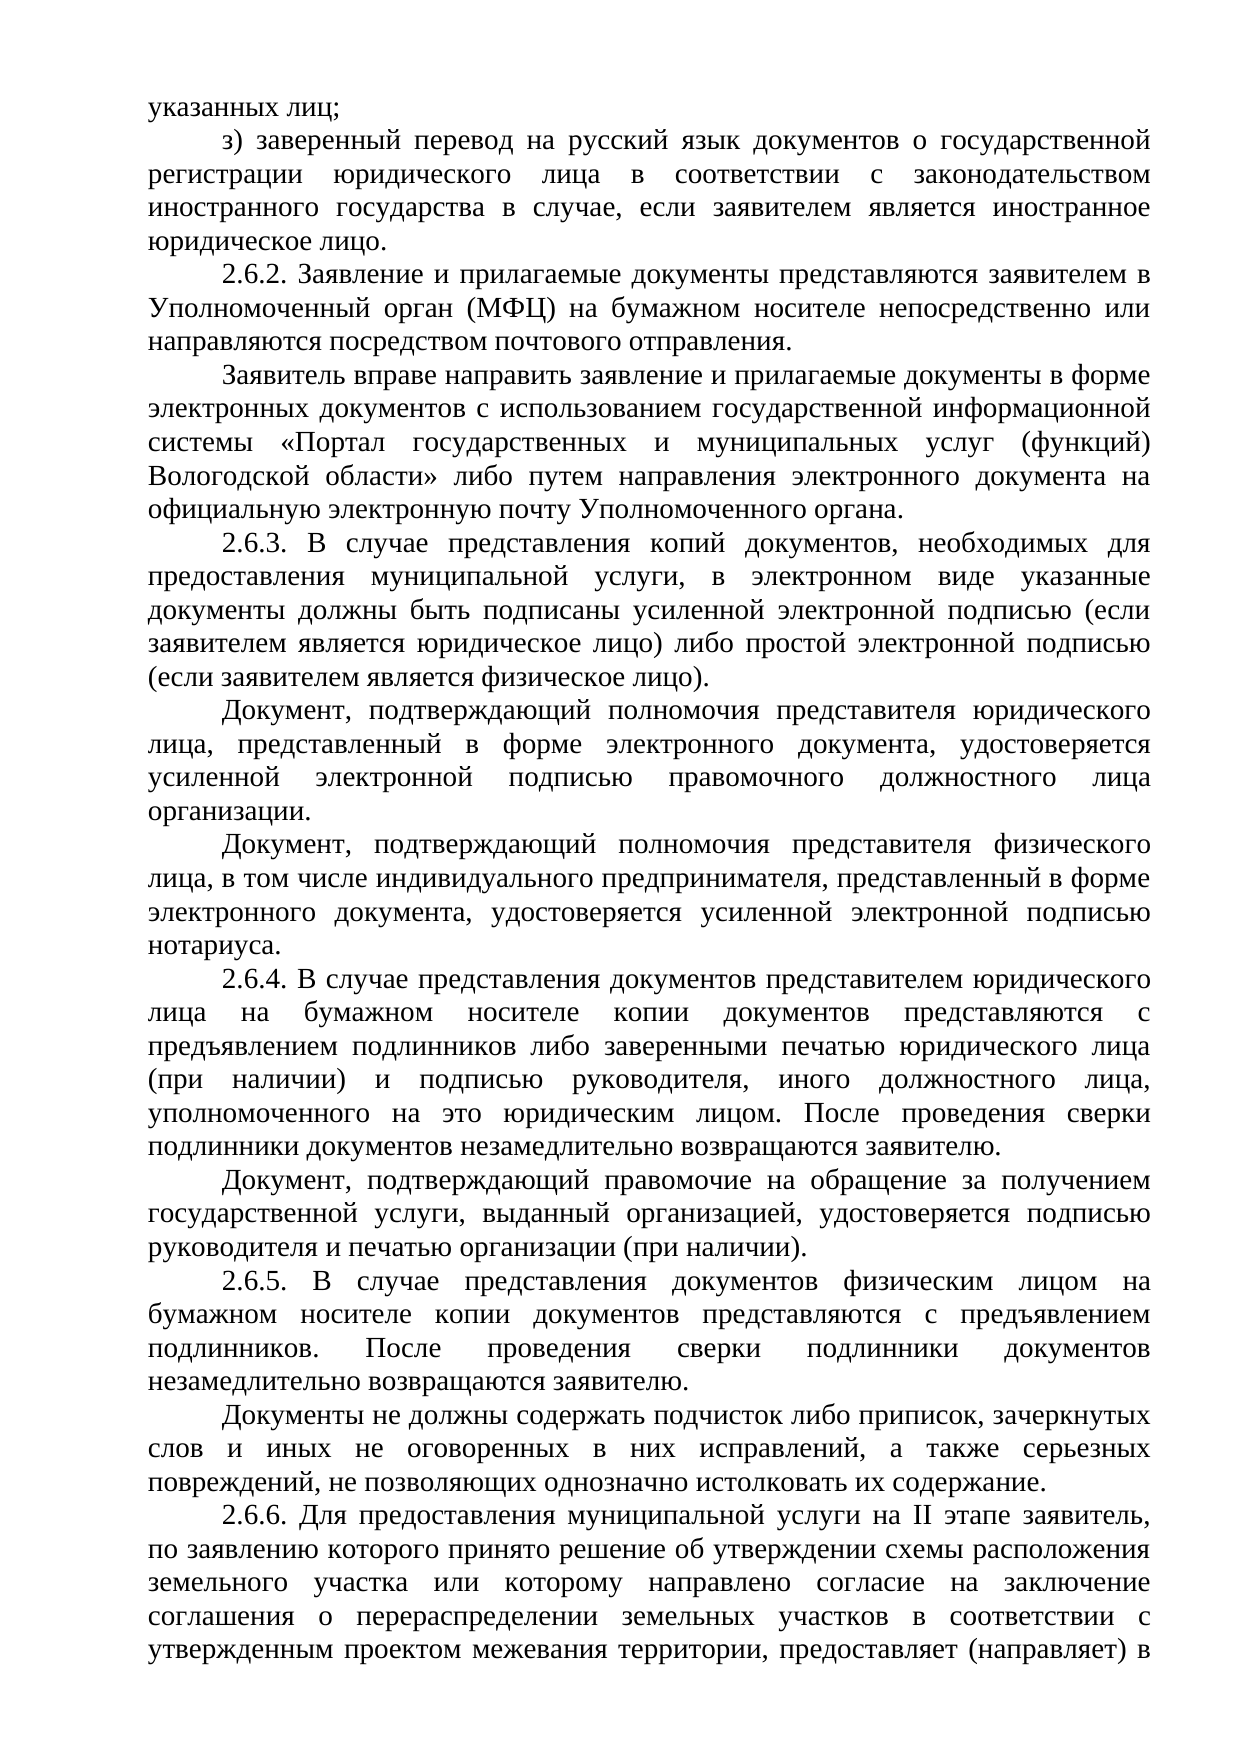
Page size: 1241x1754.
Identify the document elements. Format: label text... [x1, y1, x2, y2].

text 2.6.4. В случае представления документов представителем юридического лица на бумажном носителе копии документов представляются с предъявлением подлинников либо заверенными печатью юридического лица (при наличии) и подписью руководителя, иного должностного лица, уполномоченного на это юридическим лицом. После проведения сверки подлинники документов незамедлительно возвращаются заявителю. [148, 961, 1152, 1162]
text Документы не должны содержать подчисток либо приписок, зачеркнутых слов и иных не оговоренных в них исправлений, а также серьезных повреждений, не позволяющих однозначно истолковать их содержание. [148, 1397, 1152, 1497]
text 2.6.3. В случае представления копий документов, необходимых для предоставления муниципальной услуги, в электронном виде указанные документы должны быть подписаны усиленной электронной подписью (если заявителем является юридическое лицо) либо простой электронной подписью (если заявителем является физическое лицо). [148, 525, 1152, 692]
text 2.6.5. В случае представления документов физическим лицом на бумажном носителе копии документов представляются с предъявлением подлинников. После проведения сверки подлинники документов незамедлительно возвращаются заявителю. [148, 1263, 1152, 1397]
text 2.6.2. Заявление и прилагаемые документы представляются заявителем в Уполномоченный орган (МФЦ) на бумажном носителе непосредственно или направляются посредством почтового отправления. [148, 256, 1152, 357]
text Заявитель вправе направить заявление и прилагаемые документы в форме электронных документов с использованием государственной информационной системы «Портал государственных и муниципальных услуг (функций) Вологодской области» либо путем направления электронного документа на официальную электронную почту Уполномоченного органа. [148, 357, 1152, 525]
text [148, 1497, 1152, 1665]
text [148, 89, 1152, 122]
text Документ, подтверждающий полномочия представителя физического лица, в том числе индивидуального предпринимателя, представленный в форме электронного документа, удостоверяется усиленной электронной подписью нотариуса. [148, 827, 1152, 961]
text Документ, подтверждающий правомочие на обращение за получением государственной услуги, выданный организацией, удостоверяется подписью руководителя и печатью организации (при наличии). [148, 1162, 1152, 1263]
text з) заверенный перевод на русский язык документов о государственной регистрации юридического лица в соответствии с законодательством иностранного государства в случае, если заявителем является иностранное юридическое лицо. [148, 122, 1152, 256]
text Документ, подтверждающий полномочия представителя юридического лица, представленный в форме электронного документа, удостоверяется усиленной электронной подписью правомочного должностного лица организации. [148, 692, 1152, 827]
